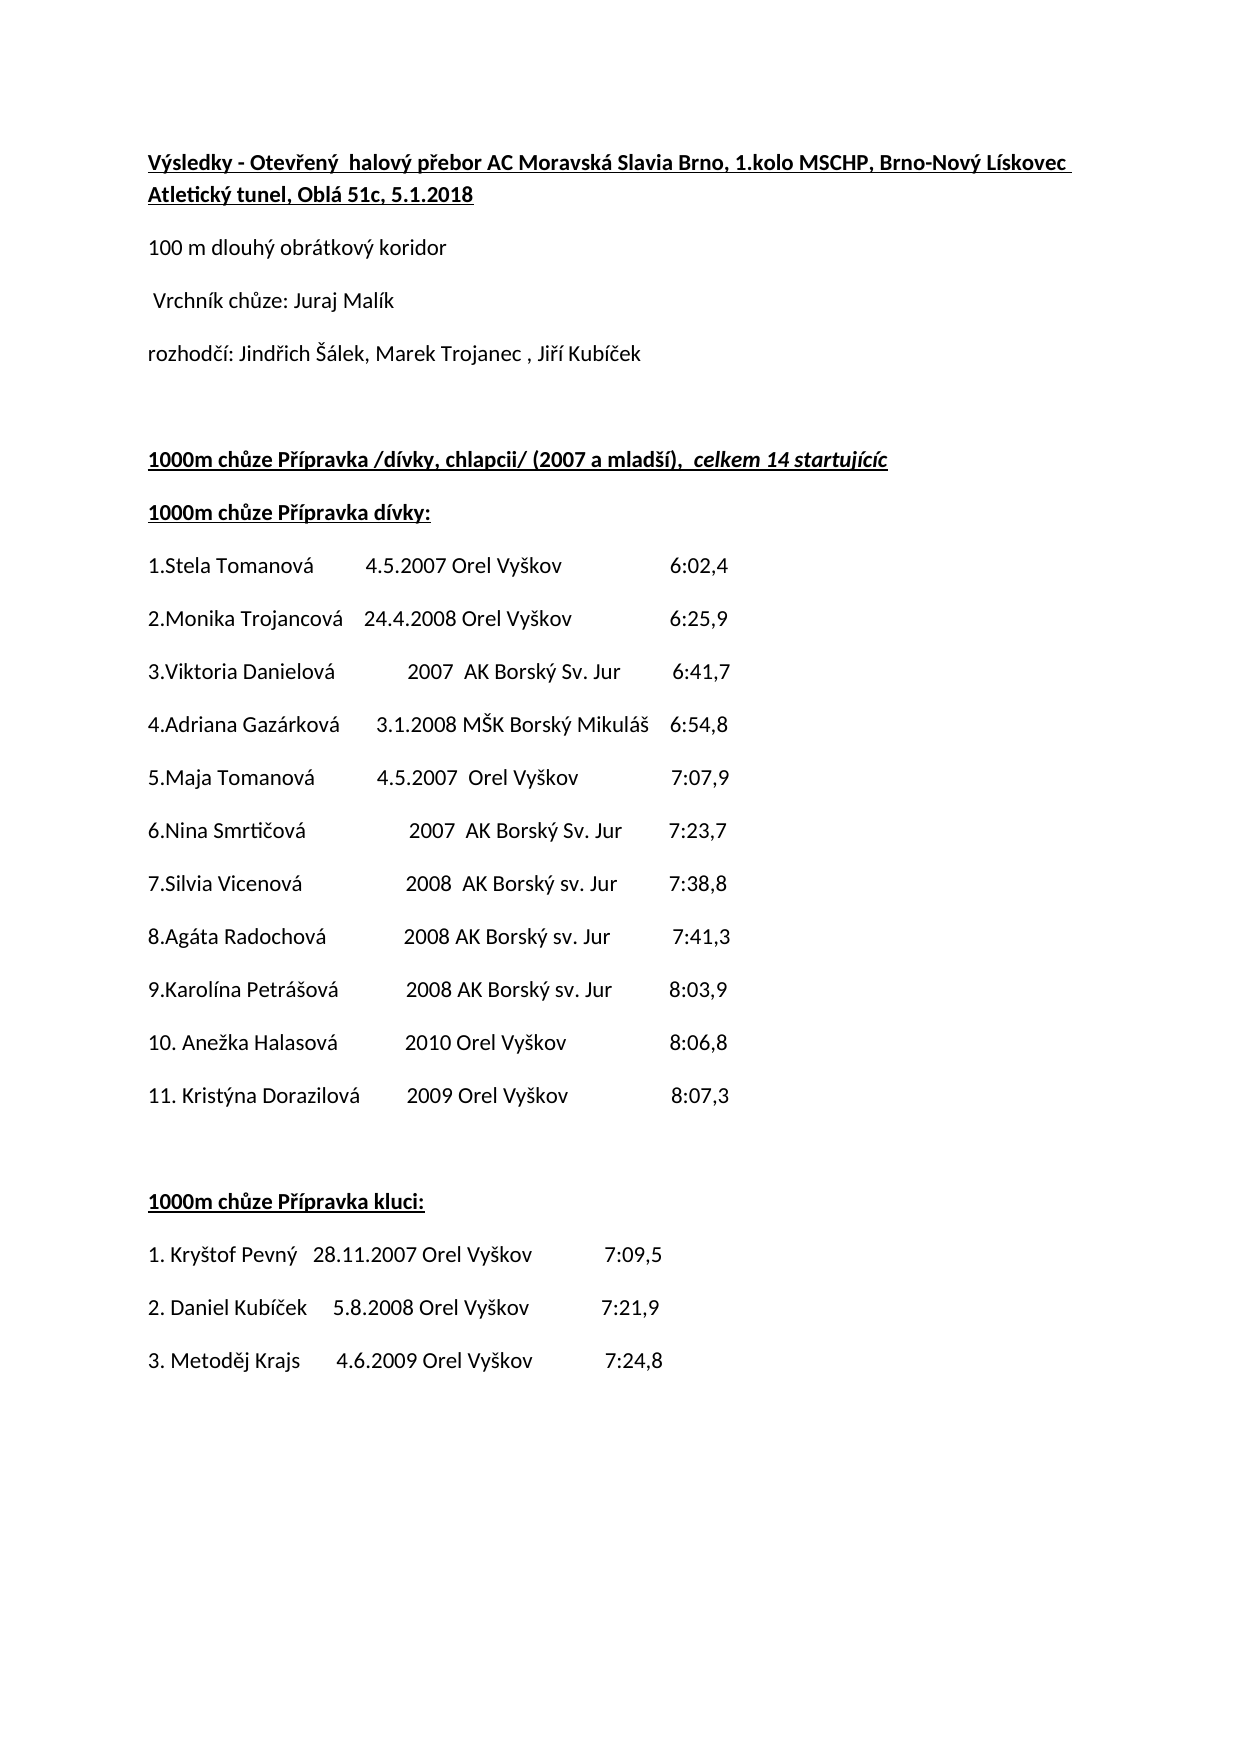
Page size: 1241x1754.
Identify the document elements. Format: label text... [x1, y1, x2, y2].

text 3. Metoděj Krajs 4.6.2009 Orel Vyškov 7:24,8 [148, 1346, 1093, 1374]
text 6.Nina Smrtičová 2007 AK Borský Sv. Jur 7:23,7 [148, 816, 1093, 844]
text 7.Silvia Vicenová 2008 AK Borský sv. Jur 7:38,8 [148, 869, 1093, 897]
text 1. Kryštof Pevný 28.11.2007 Orel Vyškov 7:09,5 [148, 1240, 1093, 1268]
text 5.Maja Tomanová 4.5.2007 Orel Vyškov 7:07,9 [148, 763, 1093, 791]
text 10. Anežka Halasová 2010 Orel Vyškov 8:06,8 [148, 1028, 1093, 1056]
text 11. Kristýna Dorazilová 2009 Orel Vyškov 8:07,3 [148, 1081, 1093, 1109]
text 4.Adriana Gazárková 3.1.2008 MŠK Borský Mikuláš 6:54,8 [148, 710, 1093, 738]
text 1000m chůze Přípravka /dívky, chlapcii/ (2007 a mladší), celkem 14 startujícíc [148, 445, 1093, 473]
text 8.Agáta Radochová 2008 AK Borský sv. Jur 7:41,3 [148, 922, 1093, 950]
text 1.Stela Tomanová 4.5.2007 Orel Vyškov 6:02,4 [148, 551, 1093, 579]
text 1000m chůze Přípravka dívky: [148, 498, 1093, 526]
text 100 m dlouhý obrátkový koridor [148, 233, 1093, 261]
text 9.Karolína Petrášová 2008 AK Borský sv. Jur 8:03,9 [148, 975, 1093, 1003]
text rozhodčí: Jindřich Šálek, Marek Trojanec , Jiří Kubíček [148, 339, 1093, 367]
text 2.Monika Trojancová 24.4.2008 Orel Vyškov 6:25,9 [148, 604, 1093, 632]
text 3.Viktoria Danielová 2007 AK Borský Sv. Jur 6:41,7 [148, 657, 1093, 685]
text Vrchník chůze: Juraj Malík [148, 286, 1093, 314]
text Výsledky - Otevřený halový přebor AC Moravská Slavia Brno, 1.kolo MSCHP, Brno-Nový Lískovec Atletický tunel, Oblá 51c, 5.1.2018 [148, 148, 1093, 208]
text 2. Daniel Kubíček 5.8.2008 Orel Vyškov 7:21,9 [148, 1293, 1093, 1321]
text 1000m chůze Přípravka kluci: [148, 1187, 1093, 1215]
